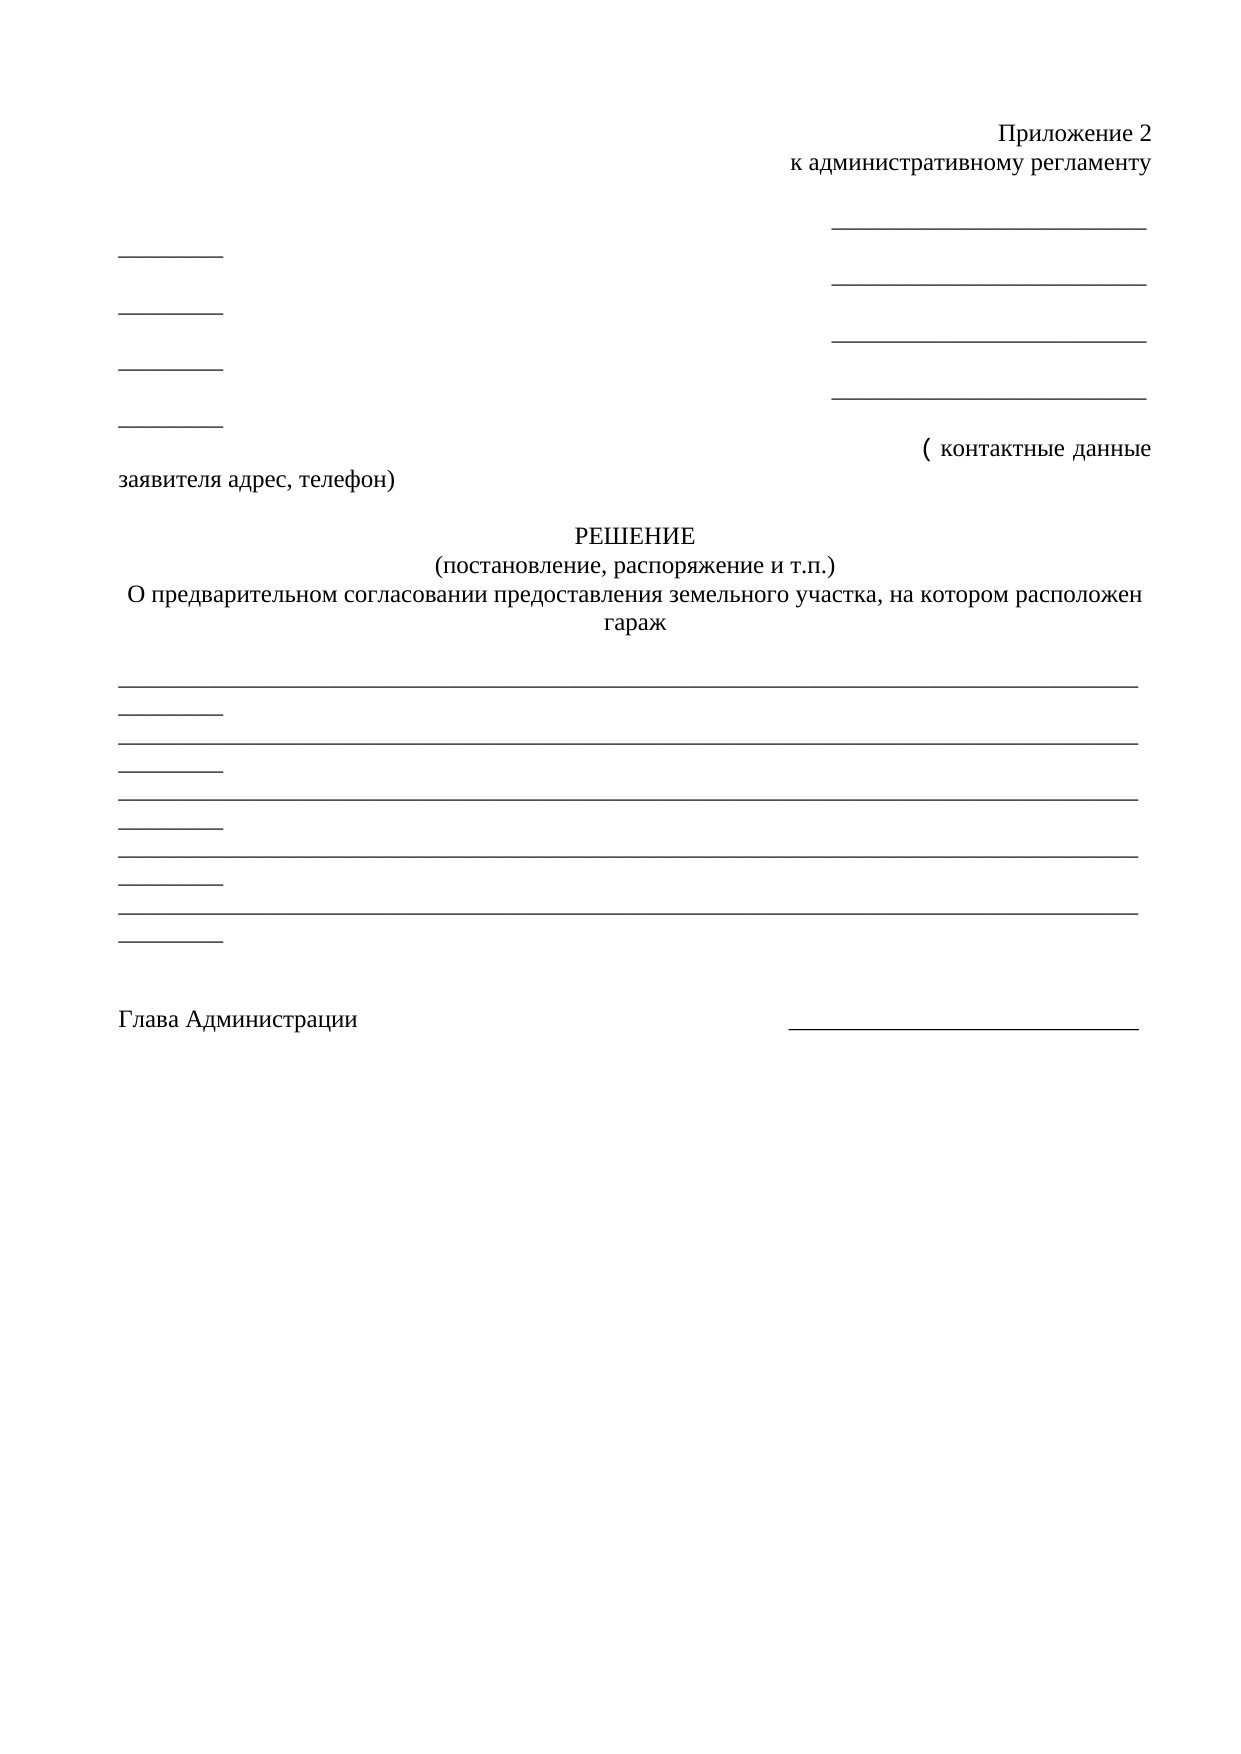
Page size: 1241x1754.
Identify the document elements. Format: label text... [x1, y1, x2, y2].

text ____________________________ [118, 206, 1152, 263]
text ____________________________ [118, 319, 1152, 376]
text ___________________________________________________________________________ [118, 834, 1152, 891]
text к административному регламенту [118, 147, 1152, 176]
text Приложение 2 [118, 118, 1152, 147]
text Глава Администрации ____________________________ [118, 1004, 1152, 1033]
text РЕШЕНИЕ [118, 521, 1152, 550]
text ___________________________________________________________________________ [118, 778, 1152, 834]
text (контактные данные заявителя адрес, телефон) [118, 433, 1152, 492]
text ____________________________ [118, 376, 1152, 433]
text О предварительном согласовании предоставления земельного участка, на котором расположен гараж [118, 579, 1152, 636]
text ___________________________________________________________________________ [118, 664, 1152, 721]
text (постановление, распоряжение и т.п.) [118, 550, 1152, 579]
text ____________________________ [118, 263, 1152, 319]
text ___________________________________________________________________________ [118, 721, 1152, 778]
text ___________________________________________________________________________ [118, 891, 1152, 948]
